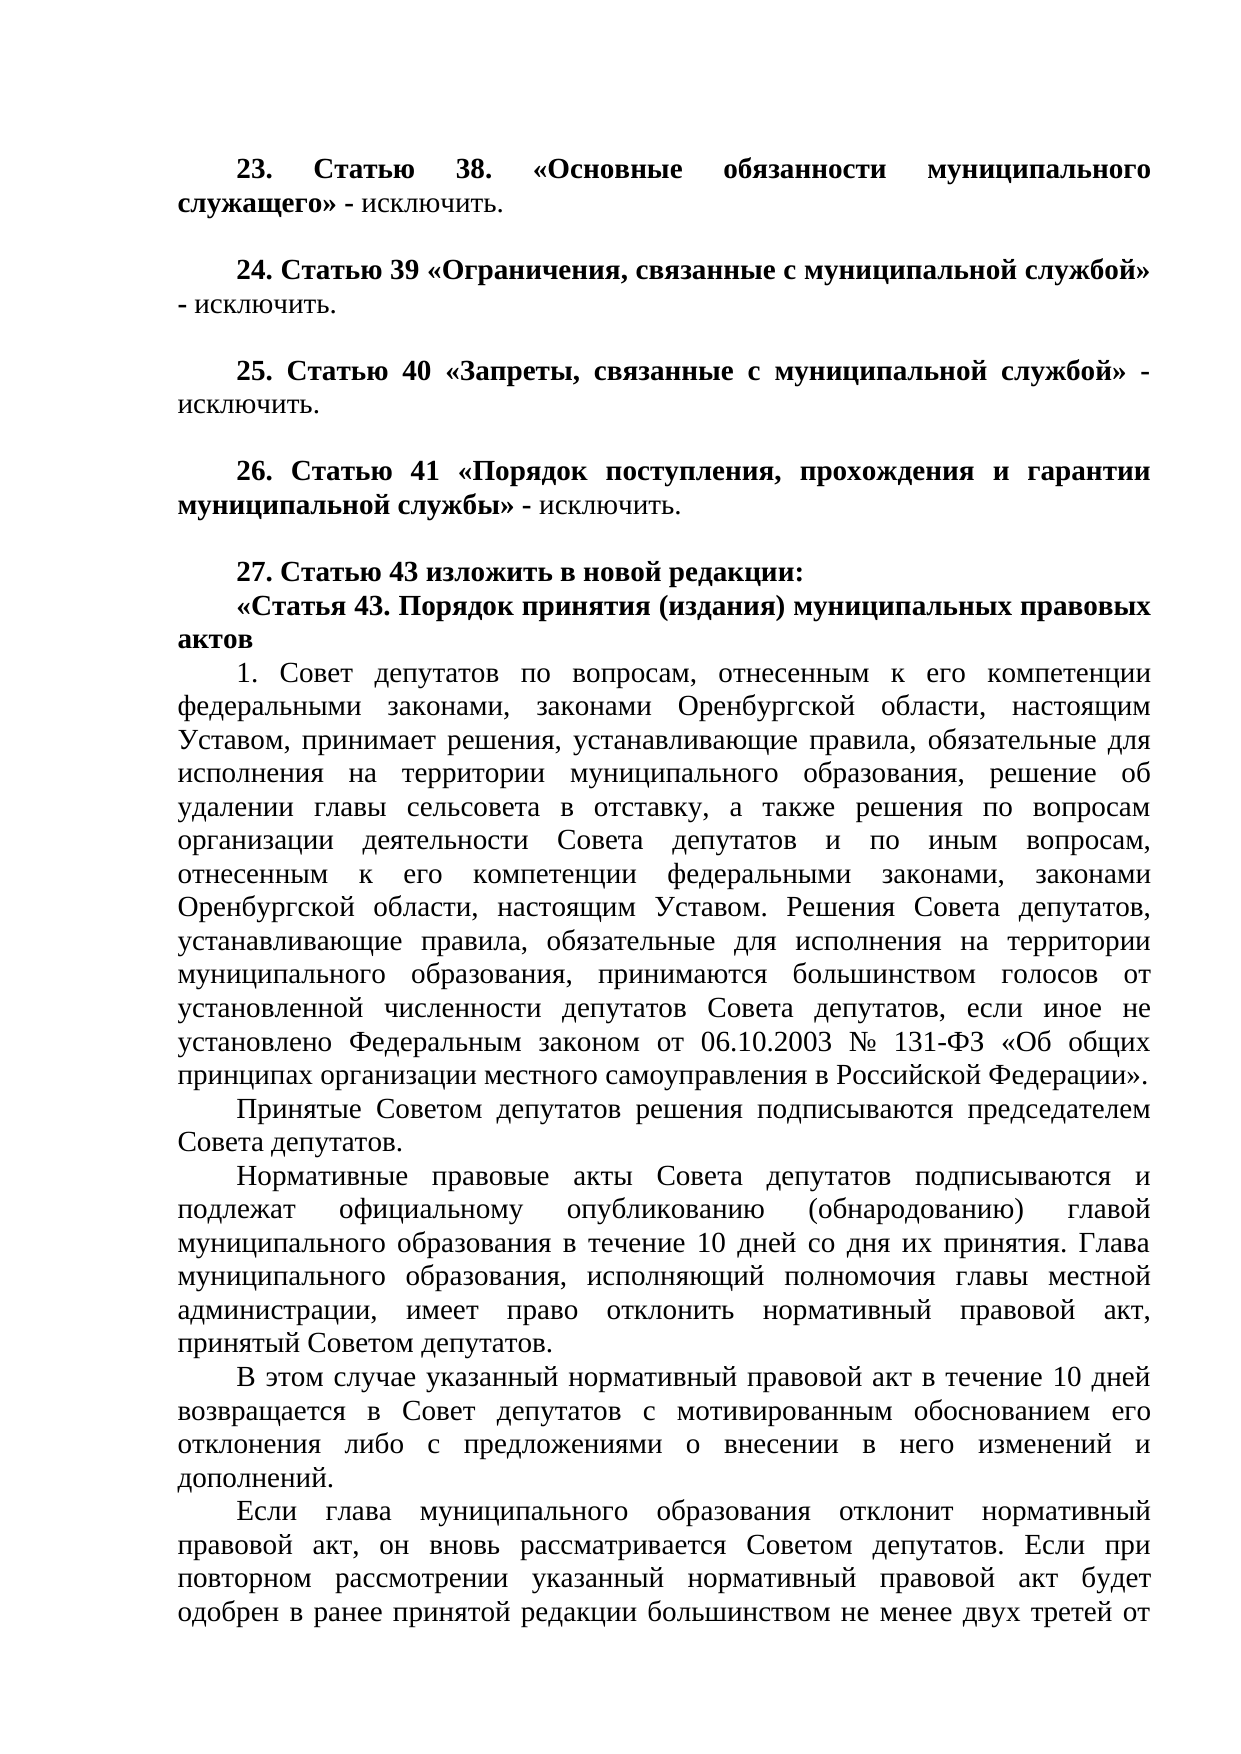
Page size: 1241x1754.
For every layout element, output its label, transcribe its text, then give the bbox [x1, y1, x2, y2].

text 26. Статью 41 «Порядок поступления, прохождения и гарантии муниципальной службы» - исключить. [177, 453, 1152, 521]
text 25. Статью 40 «Запреты, связанные с муниципальной службой» - исключить. [177, 353, 1152, 420]
text Нормативные правовые акты Совета депутатов подписываются и подлежат официальному опубликованию (обнародованию) главой муниципального образования в течение 10 дней со дня их принятия. Глава муниципального образования, исполняющий полномочия главы местной администрации, имеет право отклонить нормативный правовой акт, принятый Советом депутатов. [177, 1158, 1152, 1359]
text 23. Статью 38. «Основные обязанности муниципального служащего» - исключить. [177, 152, 1152, 219]
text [177, 1493, 1152, 1627]
text «Статья 43. Порядок принятия (издания) муниципальных правовых актов [177, 588, 1152, 655]
text 27. Статью 43 изложить в новой редакции: [177, 554, 1152, 588]
text Принятые Советом депутатов решения подписываются председателем Совета депутатов. [177, 1091, 1152, 1158]
text 1. Совет депутатов по вопросам, отнесенным к его компетенции федеральными законами, законами Оренбургской области, настоящим Уставом, принимает решения, устанавливающие правила, обязательные для исполнения на территории муниципального образования, решение об удалении главы сельсовета в отставку, а также решения по вопросам организации деятельности Совета депутатов и по иным вопросам, отнесенным к его компетенции федеральными законами, законами Оренбургской области, настоящим Уставом. Решения Совета депутатов, устанавливающие правила, обязательные для исполнения на территории муниципального образования, принимаются большинством голосов от установленной численности депутатов Совета депутатов, если иное не установлено Федеральным законом от 06.10.2003 № 131-ФЗ «Об общих принципах организации местного самоуправления в Российской Федерации». [177, 655, 1152, 1091]
text 24. Статью 39 «Ограничения, связанные с муниципальной службой» - исключить. [177, 252, 1152, 319]
text В этом случае указанный нормативный правовой акт в течение 10 дней возвращается в Совет депутатов с мотивированным обоснованием его отклонения либо с предложениями о внесении в него изменений и дополнений. [177, 1359, 1152, 1493]
